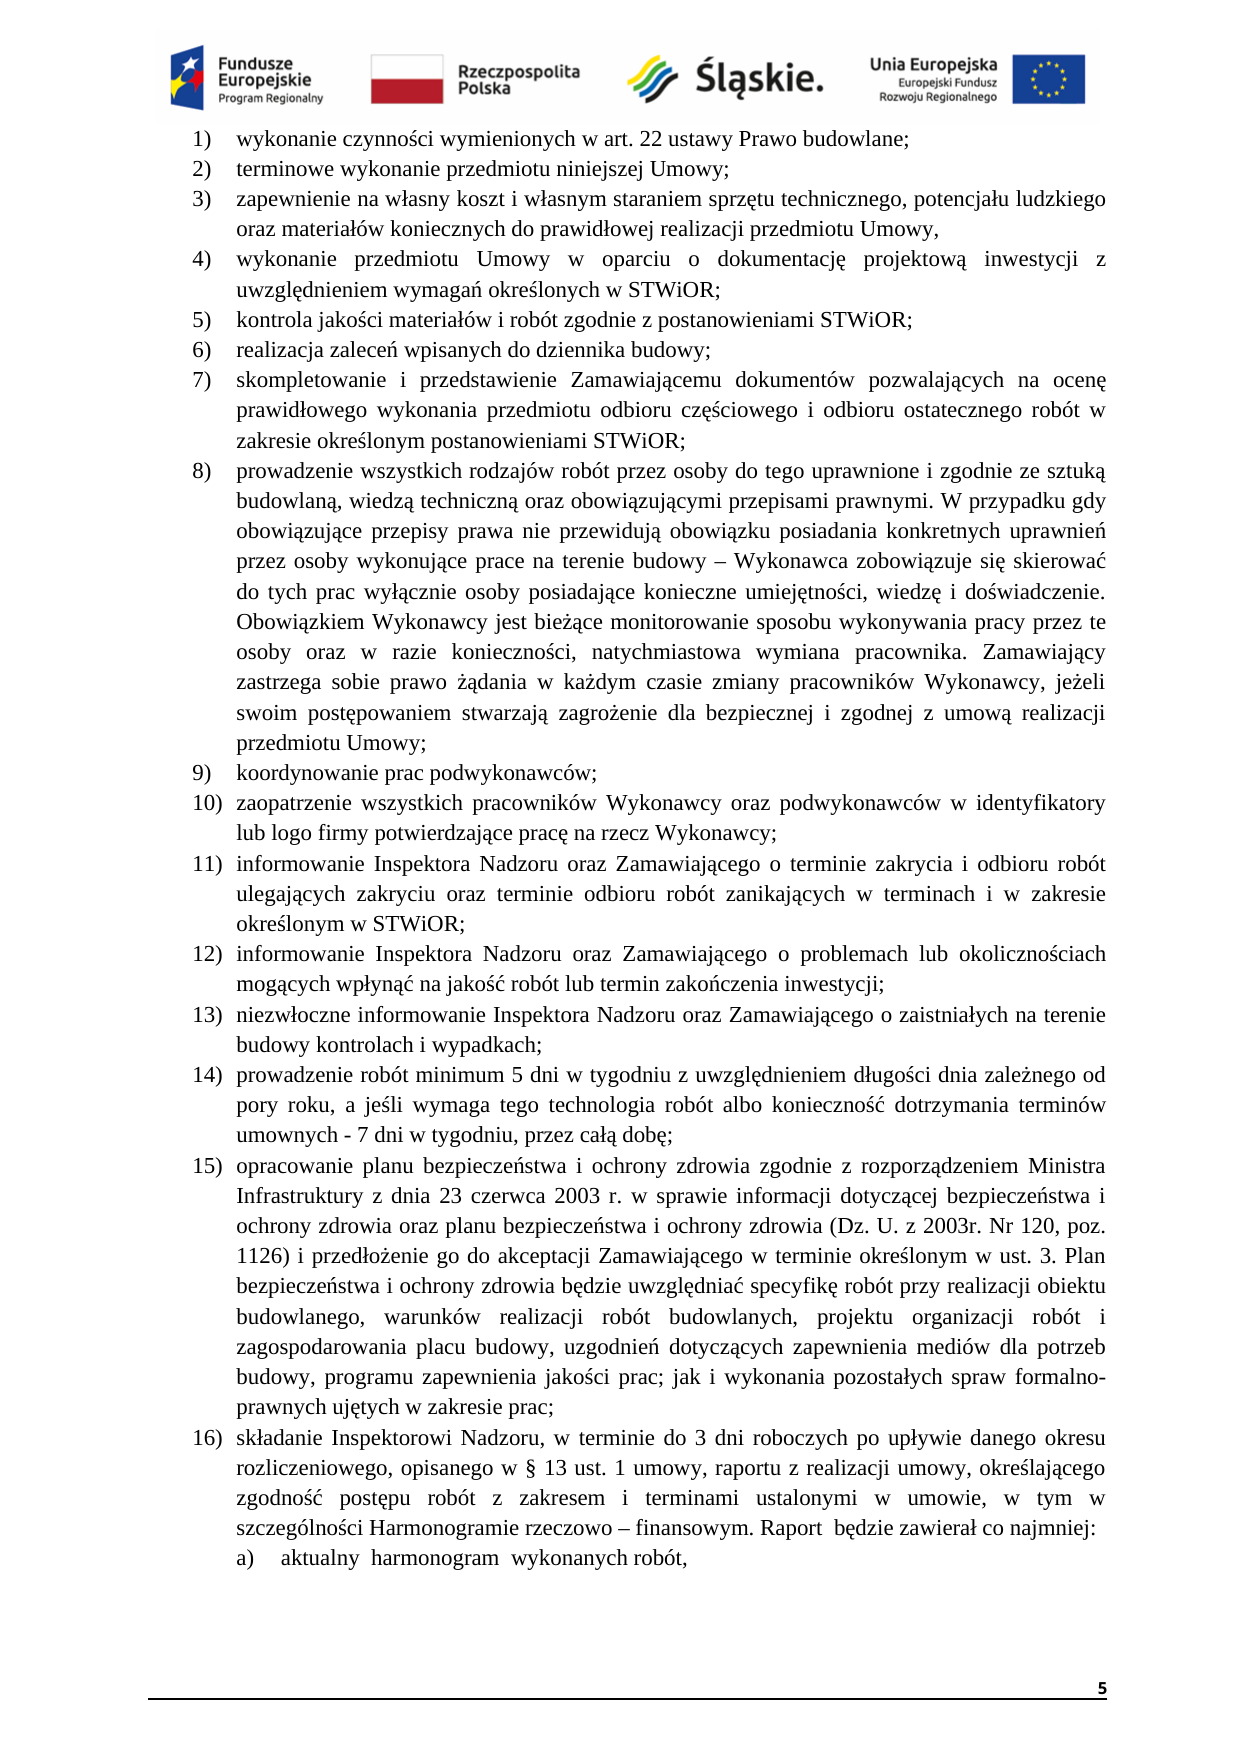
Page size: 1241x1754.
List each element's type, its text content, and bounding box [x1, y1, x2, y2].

text 4) wykonanie przedmiotu Umowy w oparciu o dokumentację projektową inwestycji z uwzględnieniem wymagań określonych w STWiOR; [192, 245, 1107, 302]
text 16) składanie Inspektorowi Nadzoru, w terminie do 3 dni roboczych po upływie danego okresu rozliczeniowego, opisanego w § 13 ust. 1 umowy, raportu z realizacji umowy, określającego zgodność postępu robót z zakresem i terminami ustalonymi w umowie, w tym w szczególności Harmonogramie rzeczowo – finansowym. Raport będzie zawierał co najmniej: [192, 1423, 1107, 1541]
text 11) informowanie Inspektora Nadzoru oraz Zamawiającego o terminie zakrycia i odbioru robót ulegających zakryciu oraz terminie odbioru robót zanikających w terminach i w zakresie określonym w STWiOR; [192, 849, 1107, 936]
text 1) wykonanie czynności wymienionych w art. 22 ustawy Prawo budowlane; [192, 124, 1107, 151]
text 6) realizacja zaleceń wpisanych do dziennika budowy; [192, 336, 1107, 362]
text 12) informowanie Inspektora Nadzoru oraz Zamawiającego o problemach lub okolicznościach mogących wpłynąć na jakość robót lub termin zakończenia inwestycji; [192, 940, 1107, 997]
text 9) koordynowanie prac podwykonawców; [192, 759, 1107, 785]
text 8) prowadzenie wszystkich rodzajów robót przez osoby do tego uprawnione i zgodnie ze sztuką budowlaną, wiedzą techniczną oraz obowiązującymi przepisami prawnymi. W przypadku gdy obowiązujące przepisy prawa nie przewidują obowiązku posiadania konkretnych uprawnień przez osoby wykonujące prace na terenie budowy – Wykonawca zobowiązuje się skierować do tych prac wyłącznie osoby posiadające konieczne umiejętności, wiedzę i doświadczenie. Obowiązkiem Wykonawcy jest bieżące monitorowanie sposobu wykonywania pracy przez te osoby oraz w razie konieczności, natychmiastowa wymiana pracownika. Zamawiający zastrzega sobie prawo żądania w każdym czasie zmiany pracowników Wykonawcy, jeżeli swoim postępowaniem stwarzają zagrożenie dla bezpiecznej i zgodnej z umową realizacji przedmiotu Umowy; [192, 457, 1107, 755]
text 14) prowadzenie robót minimum 5 dni w tygodniu z uwzględnieniem długości dnia zależnego od pory roku, a jeśli wymaga tego technologia robót albo konieczność dotrzymania terminów umownych - 7 dni w tygodniu, przez całą dobę; [192, 1061, 1107, 1148]
text 3) zapewnienie na własny koszt i własnym staraniem sprzętu technicznego, potencjału ludzkiego oraz materiałów koniecznych do prawidłowej realizacji przedmiotu Umowy, [192, 185, 1107, 242]
text 10) zaopatrzenie wszystkich pracowników Wykonawcy oraz podwykonawców w identyfikatory lub logo firmy potwierdzające pracę na rzecz Wykonawcy; [192, 789, 1107, 846]
text 13) niezwłoczne informowanie Inspektora Nadzoru oraz Zamawiającego o zaistniałych na terenie budowy kontrolach i wypadkach; [192, 1001, 1107, 1057]
text a) aktualny harmonogram wykonanych robót, [236, 1544, 1107, 1571]
text 7) skompletowanie i przedstawienie Zamawiającemu dokumentów pozwalających na ocenę prawidłowego wykonania przedmiotu odbioru częściowego i odbioru ostatecznego robót w zakresie określonym postanowieniami STWiOR; [192, 366, 1107, 453]
picture [155, 29, 1100, 125]
text 2) terminowe wykonanie przedmiotu niniejszej Umowy; [192, 155, 1107, 181]
text 5) kontrola jakości materiałów i robót zgodnie z postanowieniami STWiOR; [192, 306, 1107, 332]
text 15) opracowanie planu bezpieczeństwa i ochrony zdrowia zgodnie z rozporządzeniem Ministra Infrastruktury z dnia 23 czerwca 2003 r. w sprawie informacji dotyczącej bezpieczeństwa i ochrony zdrowia oraz planu bezpieczeństwa i ochrony zdrowia (Dz. U. z 2003r. Nr 120, poz. 1126) i przedłożenie go do akceptacji Zamawiającego w terminie określonym w ust. 3. Plan bezpieczeństwa i ochrony zdrowia będzie uwzględniać specyfikę robót przy realizacji obiektu budowlanego, warunków realizacji robót budowlanych, projektu organizacji robót i zagospodarowania placu budowy, uzgodnień dotyczących zapewnienia mediów dla potrzeb budowy, programu zapewnienia jakości prac; jak i wykonania pozostałych spraw formalno-prawnych ujętych w zakresie prac; [192, 1152, 1107, 1420]
